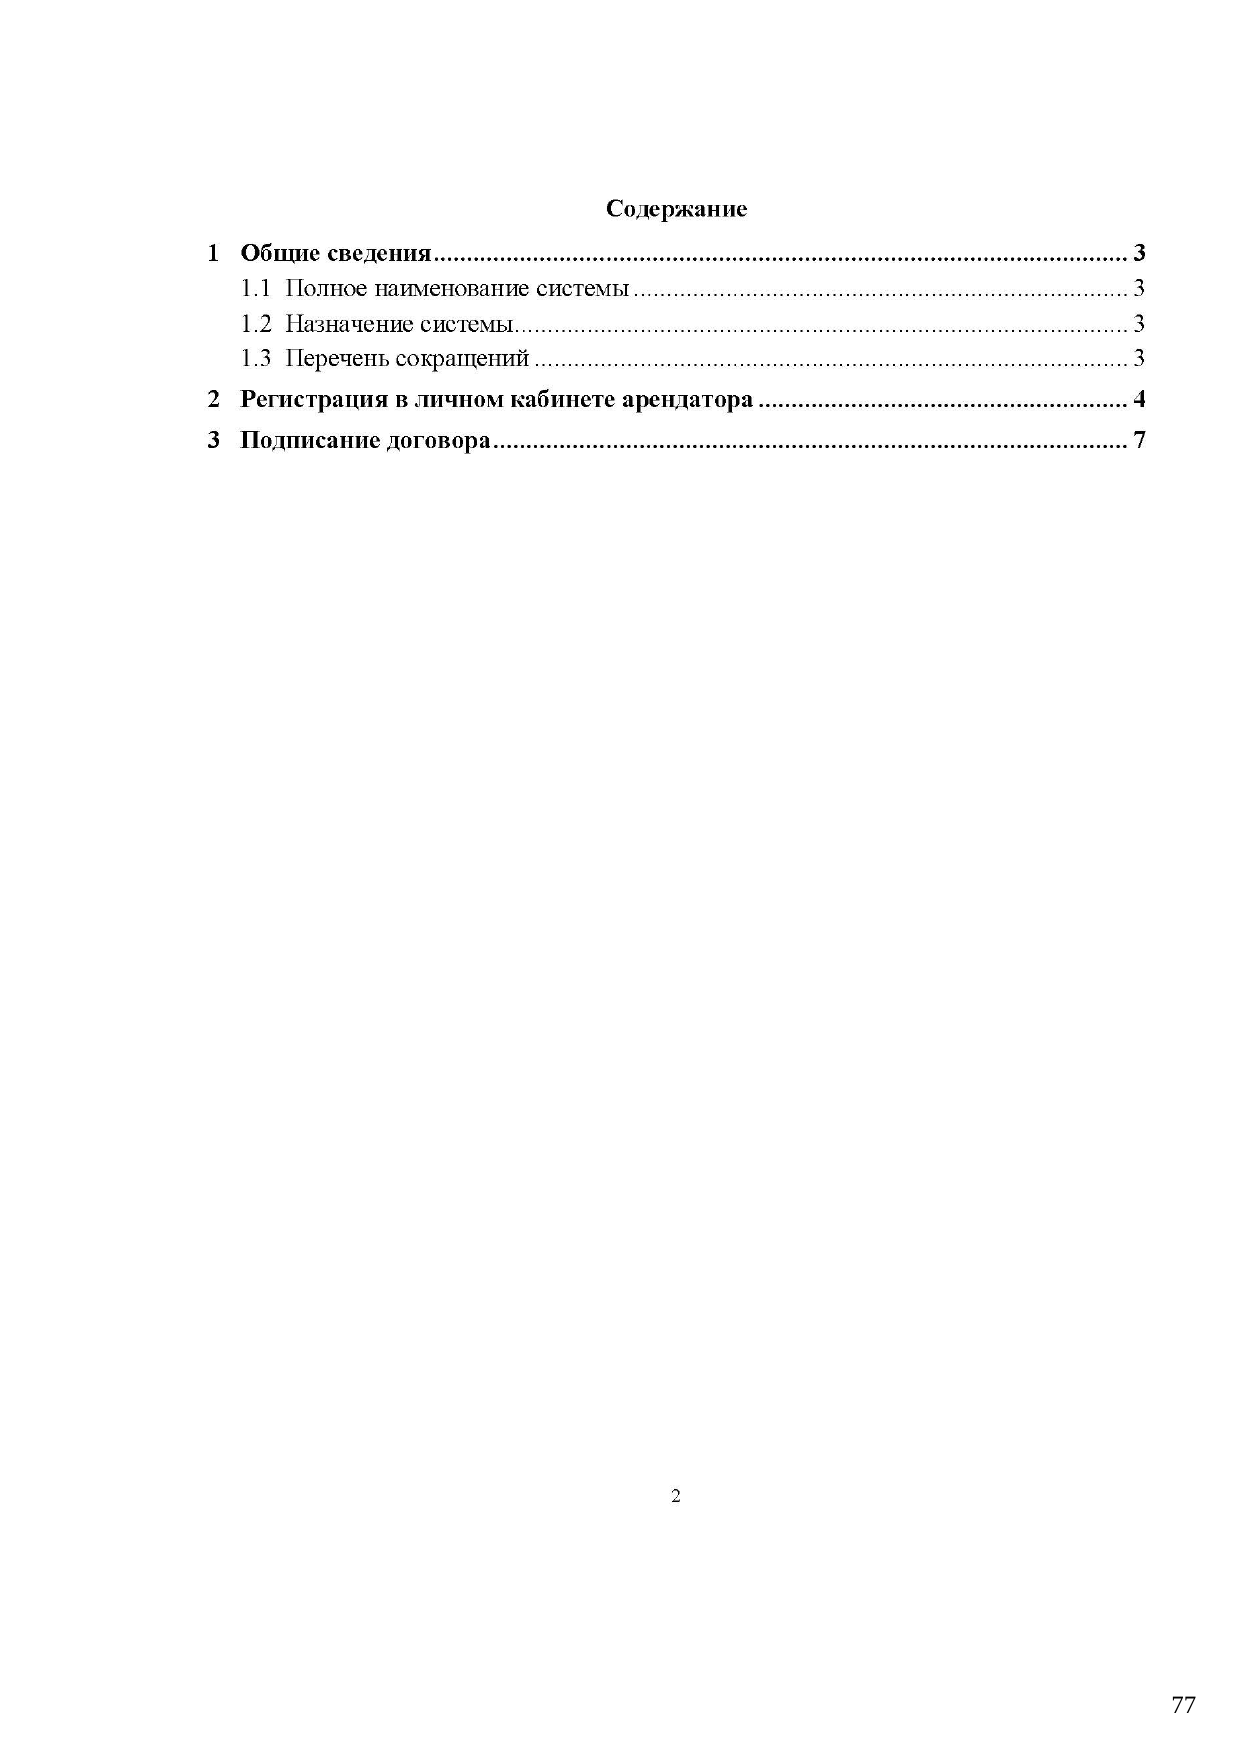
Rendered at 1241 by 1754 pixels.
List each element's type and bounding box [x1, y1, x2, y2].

picture [103, 88, 1197, 1635]
